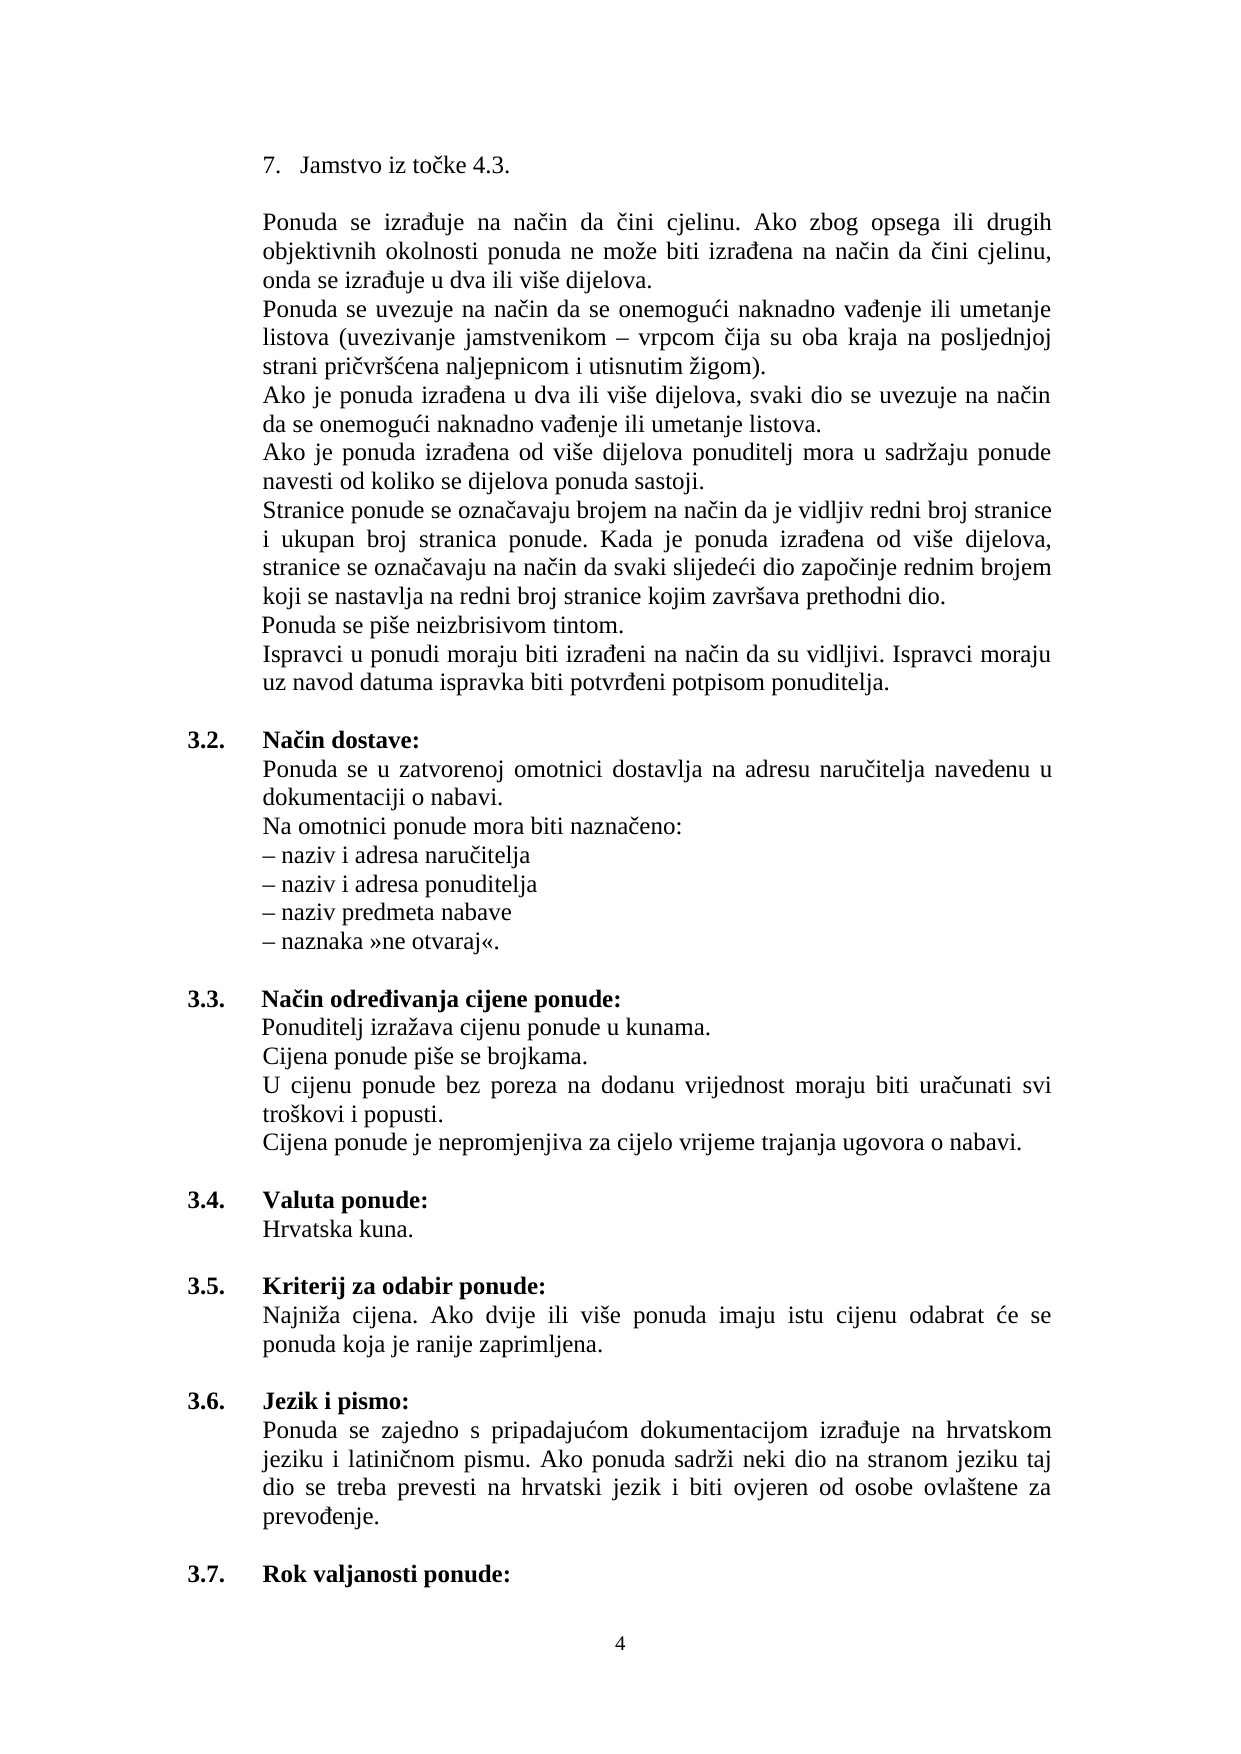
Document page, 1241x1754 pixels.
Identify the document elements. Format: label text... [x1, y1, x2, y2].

text Ponuda se izrađuje na način da čini cjelinu. Ako zbog opsega ili drugih objektivnih okolnosti ponuda ne može biti izrađena na način da čini cjelinu, onda se izrađuje u dva ili više dijelova. [262, 207, 1053, 294]
text Na omotnici ponude mora biti naznačeno: [187, 811, 1053, 840]
text Ponuda se zajedno s pripadajućom dokumentacijom izrađuje na hrvatskom jeziku i latiničnom pismu. Ako ponuda sadrži neki dio na stranom jeziku taj dio se treba prevesti na hrvatski jezik i biti ovjeren od osobe ovlaštene za prevođenje. [187, 1415, 1053, 1530]
text 3.2. Način dostave: [187, 725, 1053, 754]
list Jamstvo iz točke 4.3. [262, 150, 1053, 179]
text Cijena ponude je nepromjenjiva za cijelo vrijeme trajanja ugovora o nabavi. [262, 1127, 1053, 1156]
text – naziv predmeta nabave [262, 897, 1053, 926]
text U cijenu ponude bez poreza na dodanu vrijednost moraju biti uračunati svi troškovi i popusti. [262, 1070, 1053, 1127]
text Najniža cijena. Ako dvije ili više ponuda imaju istu cijenu odabrat će se ponuda koja je ranije zaprimljena. [187, 1300, 1053, 1357]
text 3.6. Jezik i pismo: [187, 1386, 1053, 1415]
text 3.5. Kriterij za odabir ponude: [187, 1271, 1053, 1300]
text Hrvatska kuna. [187, 1214, 1053, 1242]
text Ispravci u ponudi moraju biti izrađeni na način da su vidljivi. Ispravci moraju uz navod datuma ispravka biti potvrđeni potpisom ponuditelja. [262, 639, 1053, 696]
text Ponuda se piše neizbrisivom tintom. [187, 610, 1053, 639]
text Ako je ponuda izrađena u dva ili više dijelova, svaki dio se uvezuje na način da se onemogući naknadno vađenje ili umetanje listova. [262, 380, 1053, 437]
text 3.7. Rok valjanosti ponude: [187, 1559, 1053, 1587]
text – naznaka »ne otvaraj«. [187, 926, 1053, 955]
text 3.3. Način određivanja cijene ponude: [187, 984, 1053, 1012]
text Stranice ponude se označavaju brojem na način da je vidljiv redni broj stranice i ukupan broj stranica ponude. Kada je ponuda izrađena od više dijelova, stranice se označavaju na način da svaki slijedeći dio započinje rednim brojem koji se nastavlja na redni broj stranice kojim završava prethodni dio. [262, 495, 1053, 610]
text Ponuda se u zatvorenoj omotnici dostavlja na adresu naručitelja navedenu u dokumentaciji o nabavi. [262, 754, 1053, 811]
text 3.4. Valuta ponude: [187, 1185, 1053, 1214]
text – naziv i adresa naručitelja [187, 840, 1053, 869]
text Ako je ponuda izrađena od više dijelova ponuditelj mora u sadržaju ponude navesti od koliko se dijelova ponuda sastoji. [262, 437, 1053, 495]
text Ponuditelj izražava cijenu ponude u kunama. [187, 1012, 1053, 1041]
text – naziv i adresa ponuditelja [187, 869, 1053, 897]
text Cijena ponude piše se brojkama. [187, 1041, 1053, 1070]
text Ponuda se uvezuje na način da se onemogući naknadno vađenje ili umetanje listova (uvezivanje jamstvenikom – vrpcom čija su oba kraja na posljednjoj strani pričvršćena naljepnicom i utisnutim žigom). [262, 294, 1053, 380]
